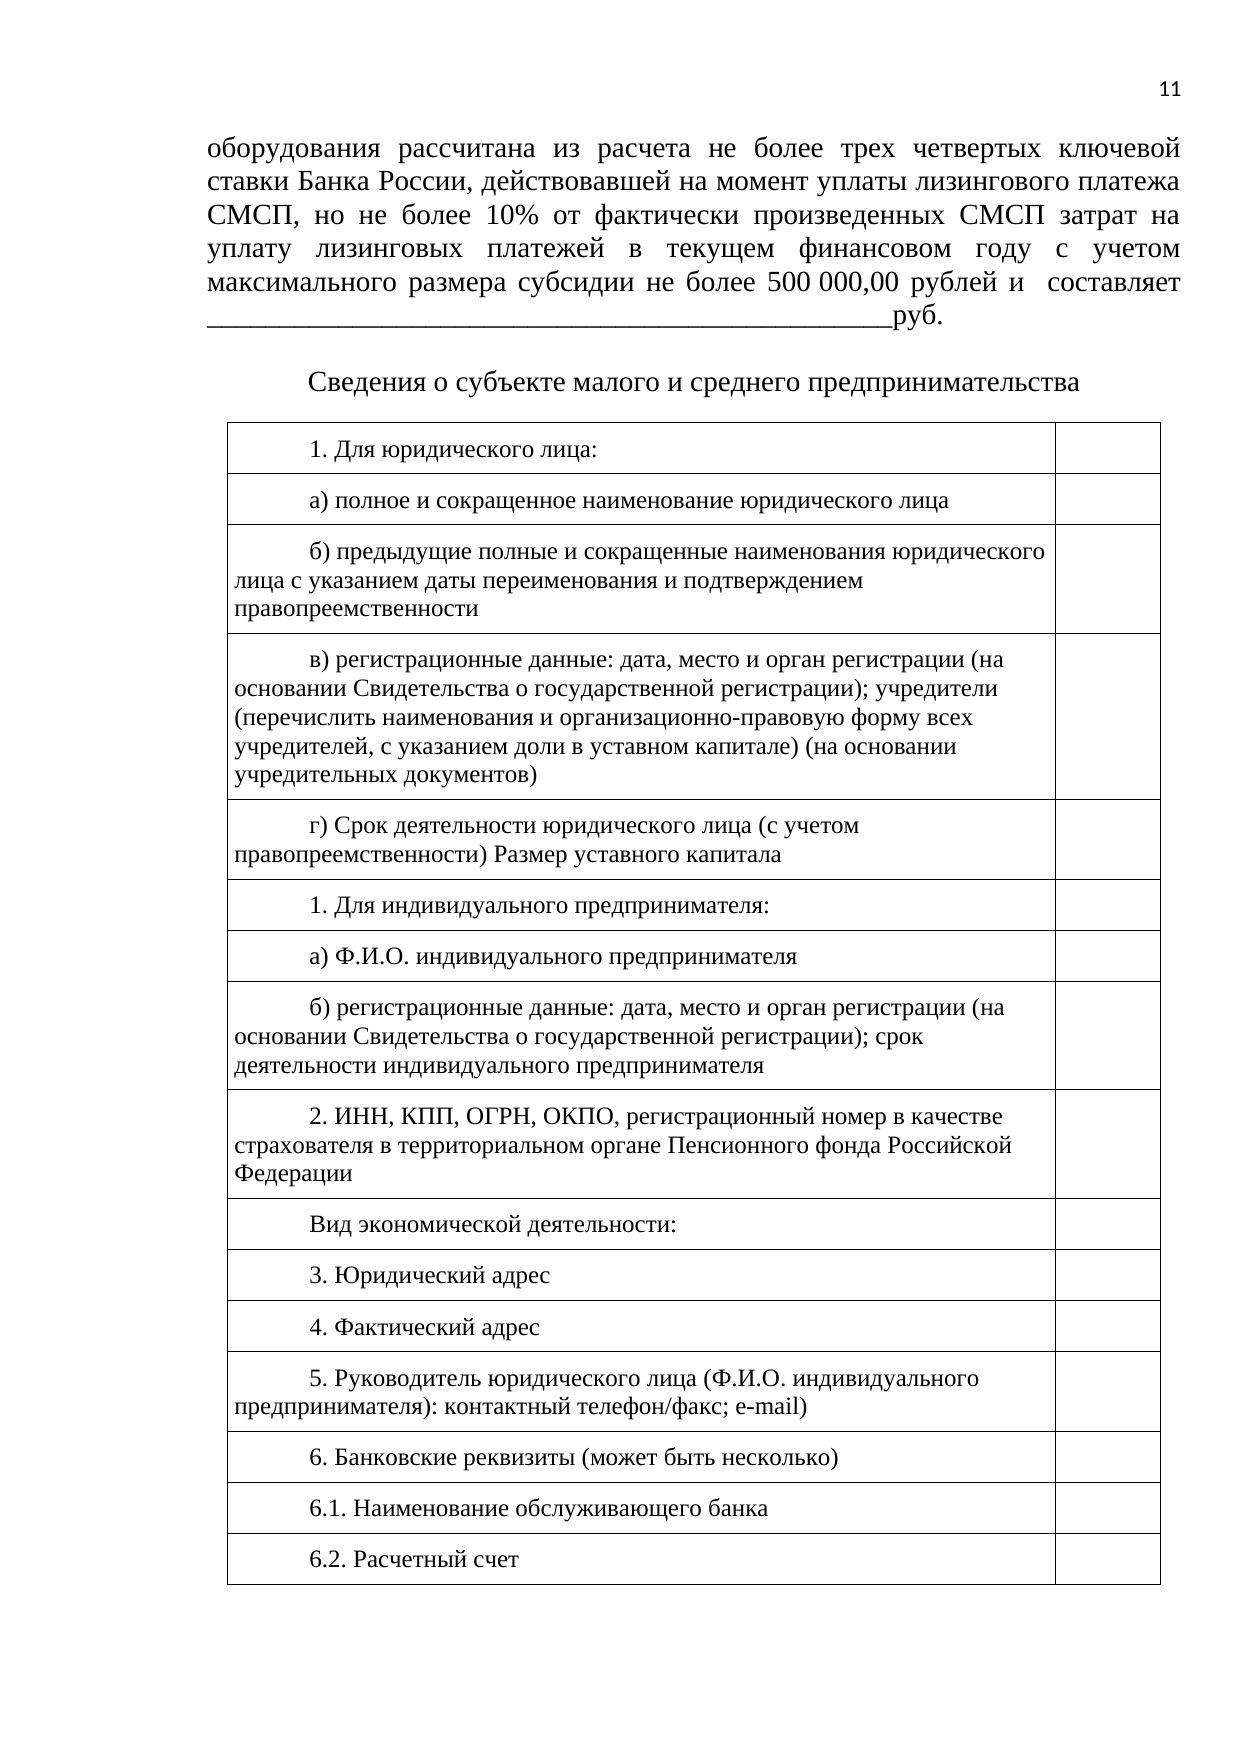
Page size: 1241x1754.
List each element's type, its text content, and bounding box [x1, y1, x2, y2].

table_cell [1056, 1090, 1160, 1198]
table_cell Вид экономической деятельности: [228, 1199, 1055, 1249]
table_cell г) Срок деятельности юридического лица (с учетом правопреемственности) Размер уставного капитала [228, 800, 1055, 879]
table_cell [1056, 931, 1160, 981]
table_cell 6.1. Наименование обслуживающего банка [228, 1483, 1055, 1533]
table_cell [1056, 1301, 1160, 1351]
table_cell [1056, 1199, 1160, 1249]
table_cell 2. ИНН, КПП, ОГРН, ОКПО, регистрационный номер в качестве страхователя в территориальном органе Пенсионного фонда Российской Федерации [228, 1090, 1055, 1198]
table_header [1056, 423, 1160, 473]
table_cell 1. Для индивидуального предпринимателя: [228, 880, 1055, 930]
table_header 1. Для юридического лица: [228, 423, 1055, 473]
text Сведения о субъекте малого и среднего предпринимательства [207, 364, 1181, 398]
table_cell 6. Банковские реквизиты (может быть несколько) [228, 1432, 1055, 1482]
table_cell [1056, 1483, 1160, 1533]
table_cell [1056, 1534, 1160, 1584]
table_cell б) регистрационные данные: дата, место и орган регистрации (на основании Свидетельства о государственной регистрации); срок деятельности индивидуального предпринимателя [228, 982, 1055, 1089]
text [207, 130, 1181, 331]
table_cell [1056, 1432, 1160, 1482]
table_cell [1056, 982, 1160, 1089]
table_cell а) полное и сокращенное наименование юридического лица [228, 474, 1055, 524]
table_cell [1056, 800, 1160, 879]
table_cell [1056, 1352, 1160, 1431]
table_cell 4. Фактический адрес [228, 1301, 1055, 1351]
table_cell [1056, 525, 1160, 633]
table_cell [1056, 634, 1160, 799]
table_cell 5. Руководитель юридического лица (Ф.И.О. индивидуального предпринимателя): контактный телефон/факс; e-mail) [228, 1352, 1055, 1431]
table_cell [1056, 1250, 1160, 1300]
table_cell а) Ф.И.О. индивидуального предпринимателя [228, 931, 1055, 981]
table_cell 3. Юридический адрес [228, 1250, 1055, 1300]
table_cell в) регистрационные данные: дата, место и орган регистрации (на основании Свидетельства о государственной регистрации); учредители (перечислить наименования и организационно-правовую форму всех учредителей, с указанием доли в уставном капитале) (на основании учредительных документов) [228, 634, 1055, 799]
table_cell 6.2. Расчетный счет [228, 1534, 1055, 1584]
table_cell б) предыдущие полные и сокращенные наименования юридического лица с указанием даты переименования и подтверждением правопреемственности [228, 525, 1055, 633]
table_cell [1056, 880, 1160, 930]
table_cell [1056, 474, 1160, 524]
